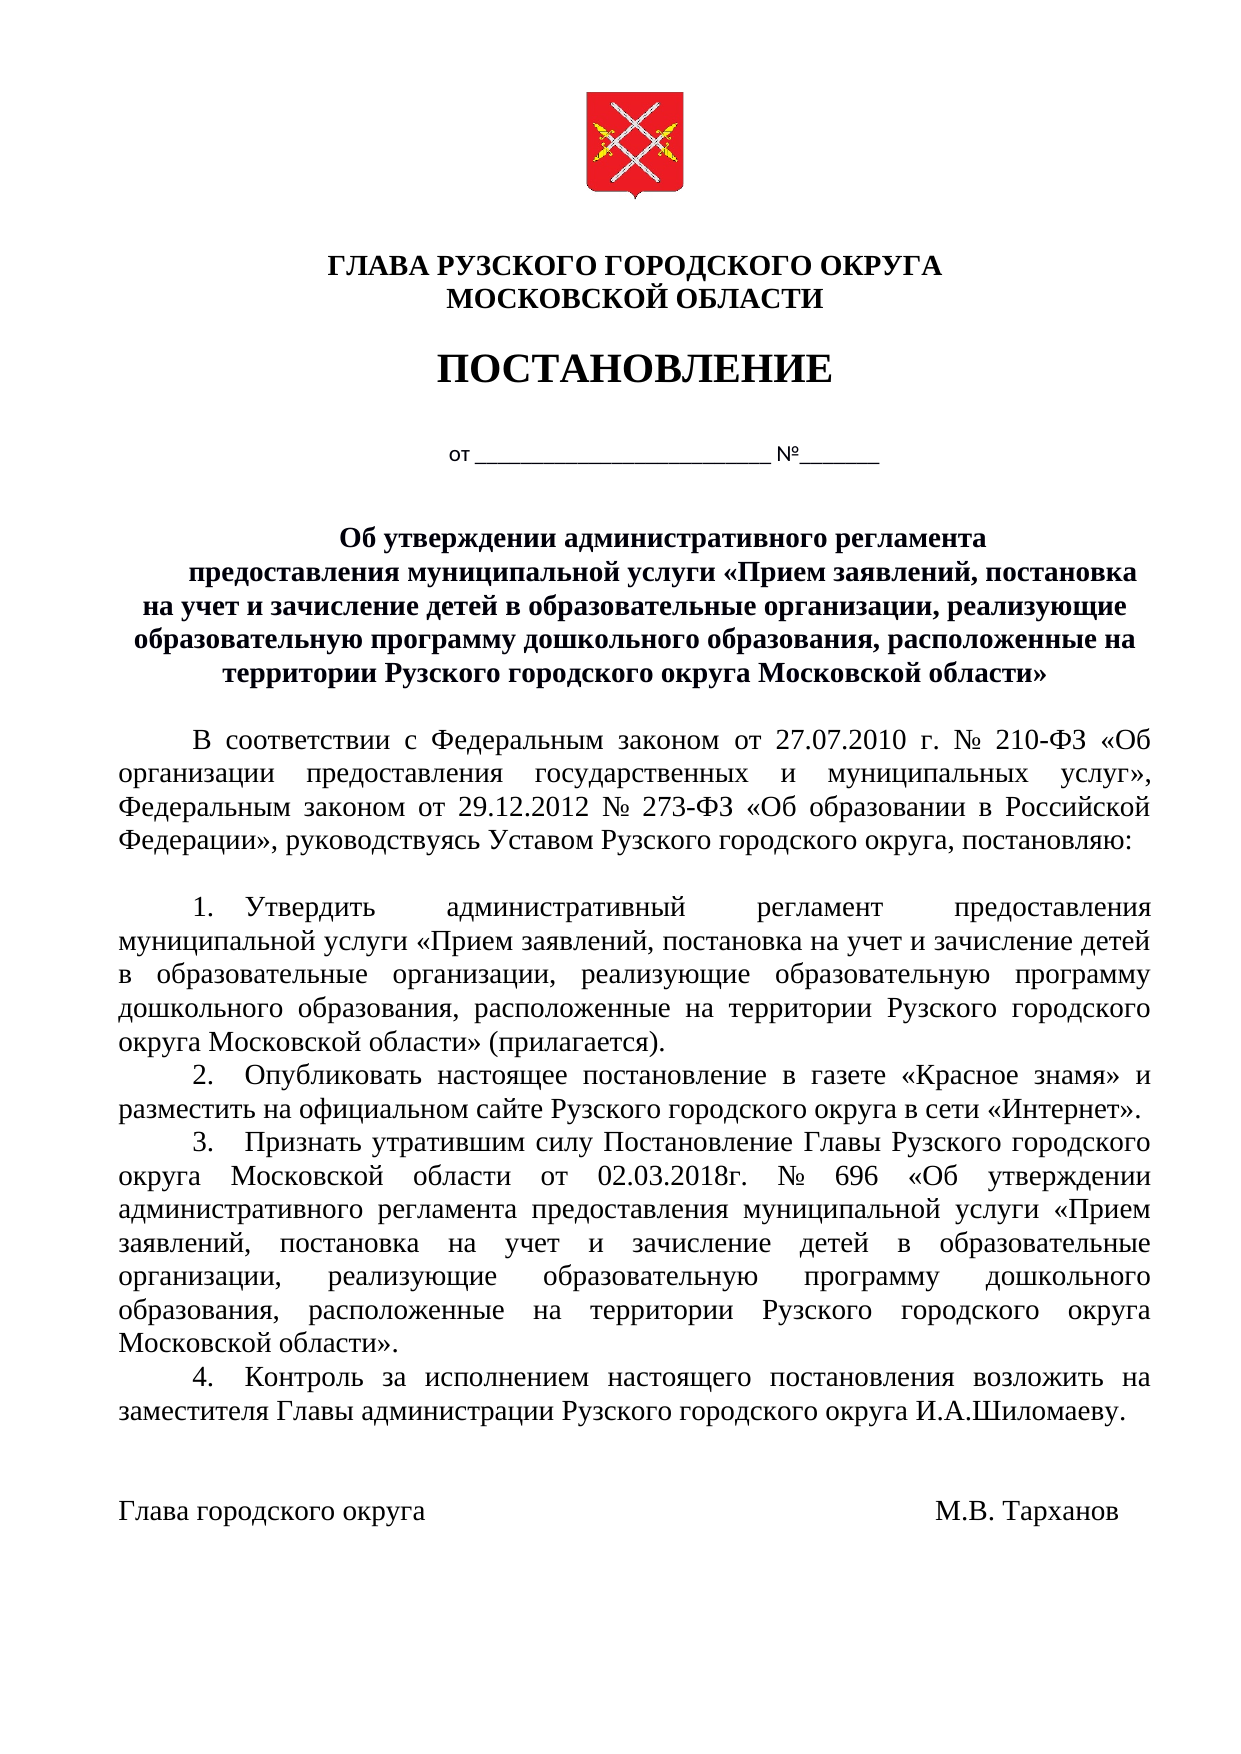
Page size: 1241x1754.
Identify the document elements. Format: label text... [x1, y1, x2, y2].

text Глава городского округа М.В. Тарханов [118, 1493, 1152, 1527]
text В соответствии с Федеральным законом от 27.07.2010 г. № 210-ФЗ «Об организации предоставления государственных и муниципальных услуг», Федеральным законом от 29.12.2012 № 273-ФЗ «Об образовании в Российской Федерации», руководствуясь Уставом Рузского городского округа, постановляю: [118, 722, 1152, 856]
text ПОСТАНОВЛЕНИЕ [118, 344, 1152, 392]
text ГЛАВА РУЗСКОГО ГОРОДСКОГО ОКРУГА [118, 248, 1152, 281]
text от __________________________ №_______ [177, 439, 1152, 467]
text Об утверждении административного регламента [118, 521, 1152, 554]
text предоставления муниципальной услуги «Прием заявлений, постановка на учет и зачисление детей в образовательные организации, реализующие образовательную программу дошкольного образования, расположенные на территории Рузского городского округа Московской области» [118, 554, 1152, 688]
text МОСКОВСКОЙ ОБЛАСТИ [118, 281, 1152, 315]
list Опубликовать настоящее постановление в газете «Красное знамя» и разместить на официальном сайте Рузского городского округа в сети «Интернет». [118, 1057, 1152, 1124]
list Утвердить административный регламент предоставления муниципальной услуги «Прием заявлений, постановка на учет и зачисление детей в образовательные организации, реализующие образовательную программу дошкольного образования, расположенные на территории Рузского городского округа Московской области» (прилагается). [118, 889, 1152, 1057]
picture [586, 92, 684, 200]
list Признать утратившим силу Постановление Главы Рузского городского округа Московской области от 02.03.2018г. № 696 «Об утверждении административного регламента предоставления муниципальной услуги «Прием заявлений, постановка на учет и зачисление детей в образовательные организации, реализующие образовательную программу дошкольного образования, расположенные на территории Рузского городского округа Московской области». [118, 1124, 1152, 1359]
list Контроль за исполнением настоящего постановления возложить на заместителя Главы администрации Рузского городского округа И.А.Шиломаеву. [118, 1359, 1152, 1426]
